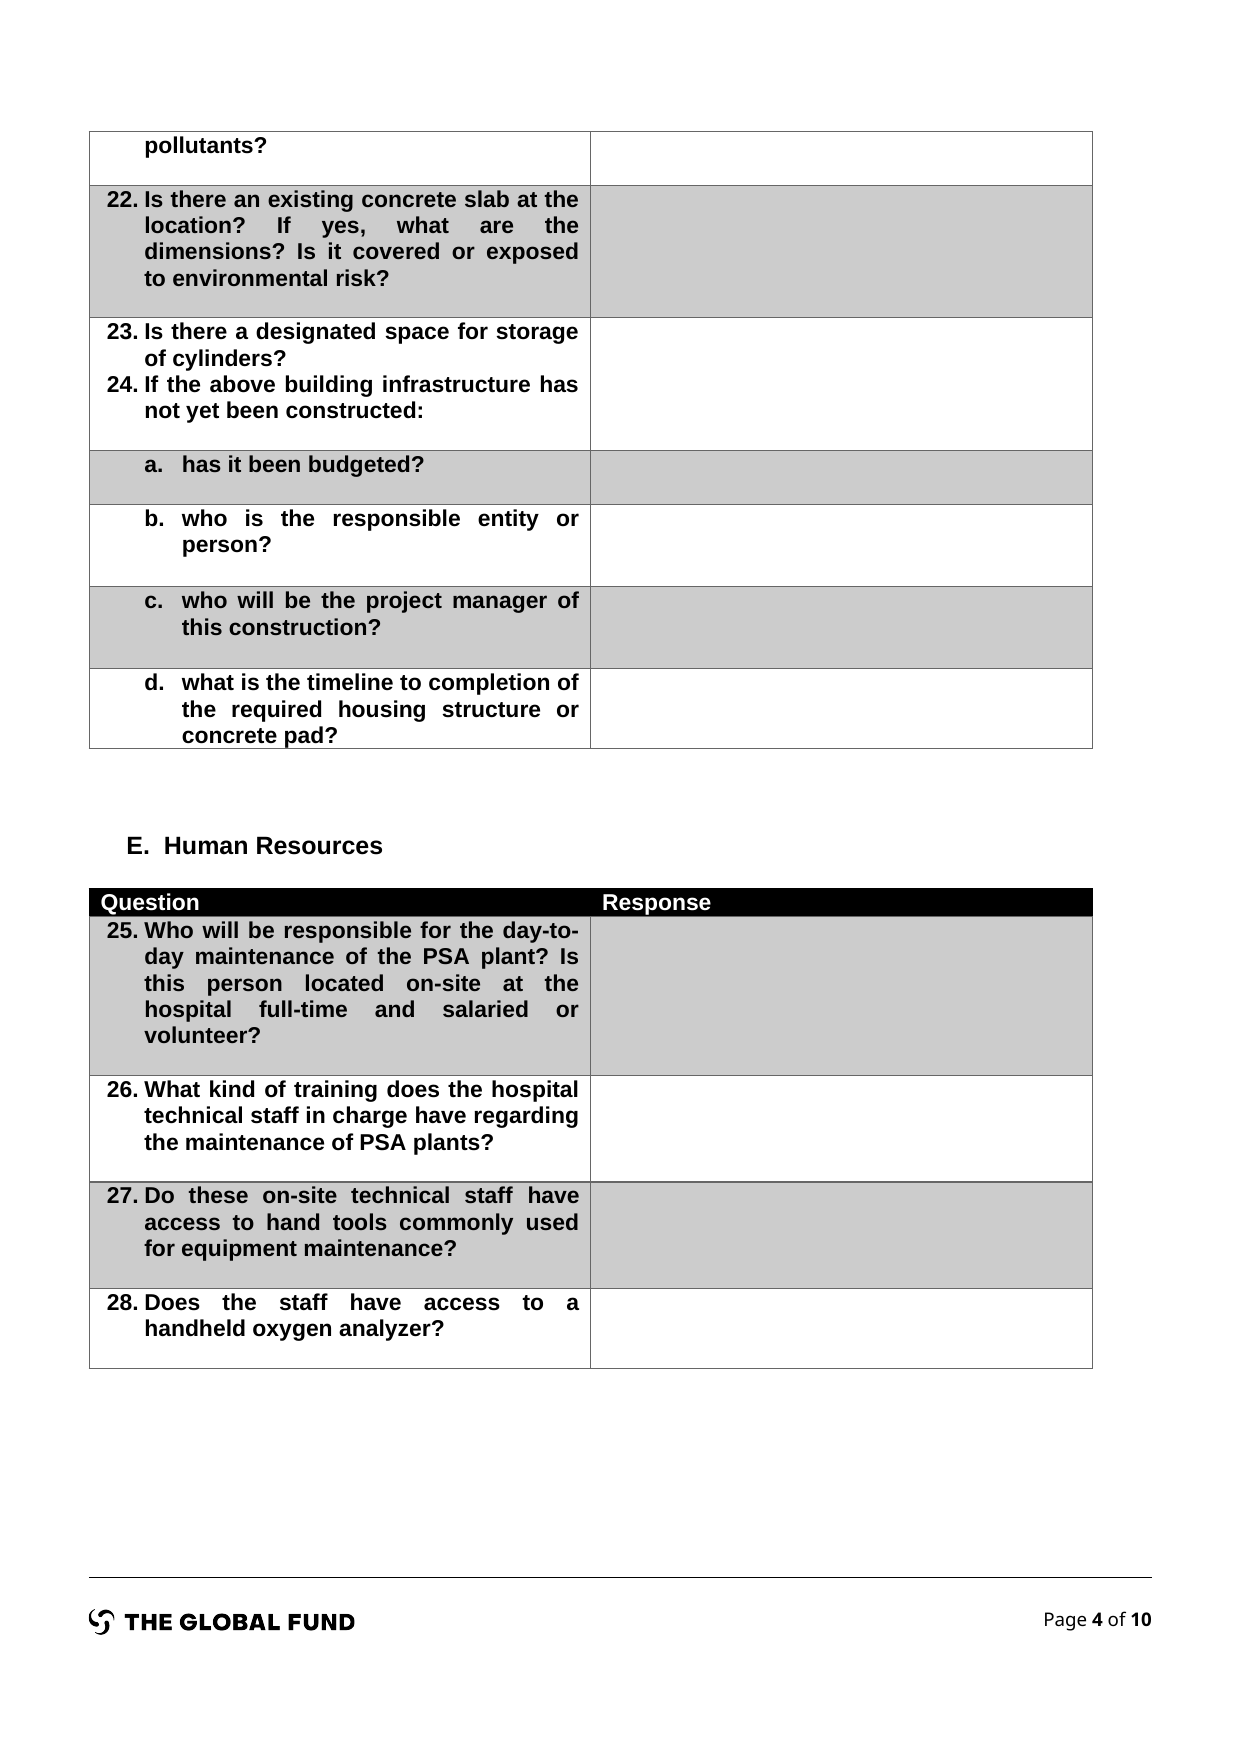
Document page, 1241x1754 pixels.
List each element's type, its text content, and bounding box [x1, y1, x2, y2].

table_cell [591, 917, 1092, 1075]
table_cell who is the responsible entity or person? [90, 505, 590, 586]
picture [88, 1609, 355, 1635]
table_cell [591, 1076, 1092, 1181]
table_cell Who will be responsible for the day-to-day maintenance of the PSA plant? Is this person located on-site at the hospital full-time and salaried or volunteer? [90, 917, 590, 1075]
table_cell Do these on-site technical staff have access to hand tools commonly used for equipment maintenance? [90, 1183, 590, 1288]
table_cell [591, 587, 1092, 668]
table_cell [591, 318, 1092, 450]
table_cell [591, 186, 1092, 317]
table_cell What kind of training does the hospital technical staff in charge have regarding the maintenance of PSA plants? [90, 1076, 590, 1181]
table_cell [591, 1183, 1092, 1288]
table_cell has it been budgeted? [90, 451, 590, 504]
table_cell what is the timeline to completion of the required housing structure or concrete pad? [90, 669, 590, 748]
table_cell [591, 1289, 1092, 1368]
table_cell [591, 451, 1092, 504]
list Human Resources [126, 831, 1092, 859]
table_header Response [591, 889, 1092, 916]
table_cell [591, 132, 1092, 184]
table_cell Does the staff have access to a handheld oxygen analyzer? [90, 1289, 590, 1368]
table_header Question [90, 889, 590, 916]
table_cell Is the identified location at least 10m from open flames, generators, car exhausts, garbage, or any other air pollutants? [90, 132, 590, 184]
table_cell [591, 505, 1092, 586]
table_cell Is there an existing concrete slab at the location? If yes, what are the dimensions? Is it covered or exposed to environmental risk? [90, 186, 590, 317]
table_cell [591, 669, 1092, 748]
table_cell Is there a designated space for storage of cylinders? If the above building infrastructure has not yet been constructed: [90, 318, 590, 450]
table_cell who will be the project manager of this construction? [90, 587, 590, 668]
